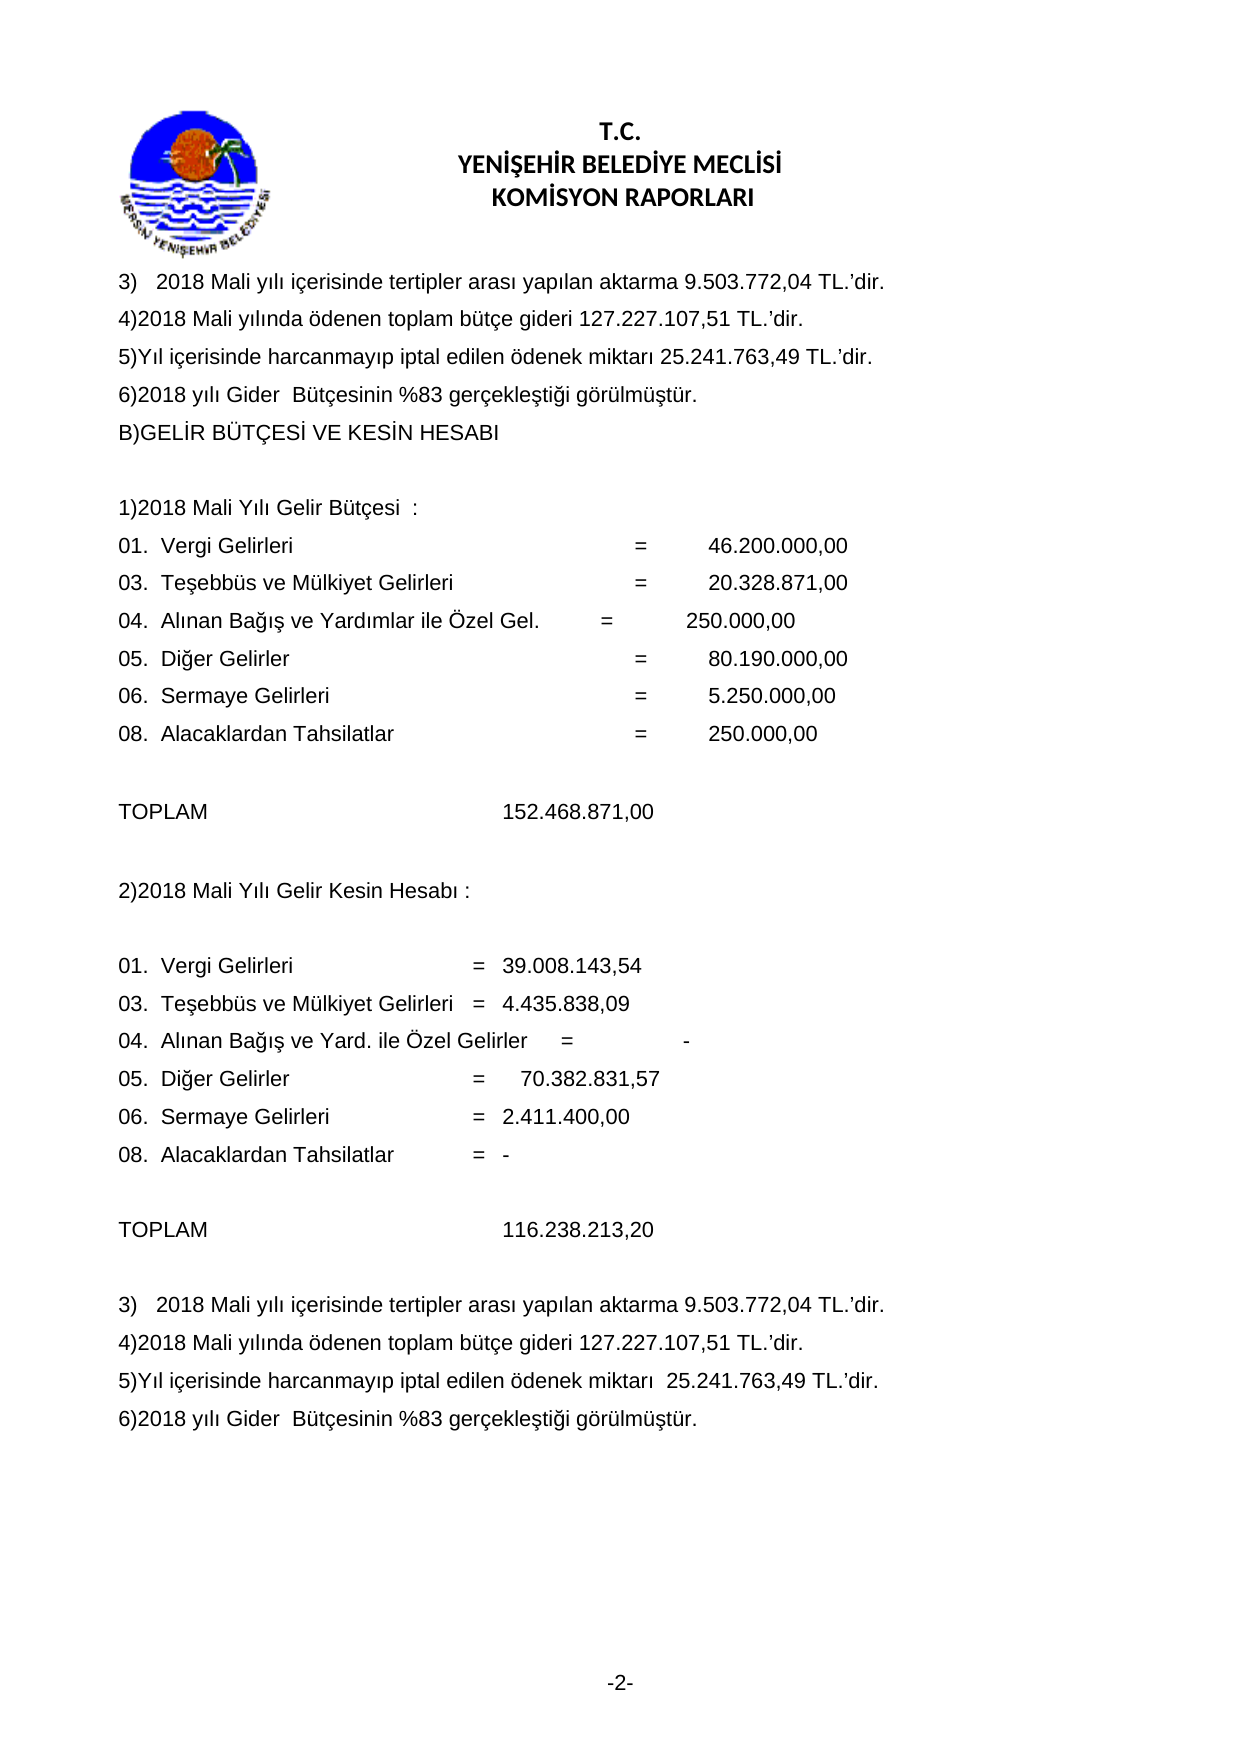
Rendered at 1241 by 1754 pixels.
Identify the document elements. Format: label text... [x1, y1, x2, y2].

text 01. Vergi Gelirleri = 46.200.000,00 [118, 532, 1122, 558]
text 08. Alacaklardan Tahsilatlar = 250.000,00 [118, 721, 1122, 746]
text TOPLAM 116.238.213,20 [118, 1217, 1122, 1242]
text 5)Yıl içerisinde harcanmayıp iptal edilen ödenek miktarı 25.241.763,49 TL.’dir. [118, 1368, 1122, 1393]
text 03. Teşebbüs ve Mülkiyet Gelirleri = 4.435.838,09 [118, 991, 1122, 1016]
text 03. Teşebbüs ve Mülkiyet Gelirleri = 20.328.871,00 [118, 570, 1122, 595]
text 3) 2018 Mali yılı içerisinde tertipler arası yapılan aktarma 9.503.772,04 TL.’dir. [118, 1292, 1122, 1317]
text 05. Diğer Gelirler = 80.190.000,00 [118, 646, 1122, 671]
text 04. Alınan Bağış ve Yard. ile Özel Gelirler = - [118, 1028, 1122, 1053]
text 06. Sermaye Gelirleri = 5.250.000,00 [118, 683, 1122, 708]
text 6)2018 yılı Gider Bütçesinin %83 gerçekleştiği görülmüştür. [118, 382, 1122, 407]
text 06. Sermaye Gelirleri = 2.411.400,00 [118, 1104, 1122, 1129]
picture [118, 101, 275, 269]
text 4)2018 Mali yılında ödenen toplam bütçe gideri 127.227.107,51 TL.’dir. [118, 1330, 1122, 1355]
text 1)2018 Mali Yılı Gelir Bütçesi : [118, 495, 1122, 520]
text 05. Diğer Gelirler = 70.382.831,57 [118, 1066, 1122, 1091]
text TOPLAM 152.468.871,00 [118, 799, 1122, 824]
text 6)2018 yılı Gider Bütçesinin %83 gerçekleştiği görülmüştür. [118, 1405, 1122, 1431]
text 04. Alınan Bağış ve Yardımlar ile Özel Gel. = 250.000,00 [118, 608, 1122, 633]
text 3) 2018 Mali yılı içerisinde tertipler arası yapılan aktarma 9.503.772,04 TL.’dir. [118, 268, 1122, 294]
text 08. Alacaklardan Tahsilatlar = - [118, 1141, 1122, 1167]
text 4)2018 Mali yılında ödenen toplam bütçe gideri 127.227.107,51 TL.’dir. [118, 306, 1122, 331]
text 2)2018 Mali Yılı Gelir Kesin Hesabı : [118, 877, 1122, 903]
text -2- [118, 1669, 1122, 1694]
text 01. Vergi Gelirleri = 39.008.143,54 [118, 953, 1122, 978]
text B)GELİR BÜTÇESİ VE KESİN HESABI [118, 419, 1122, 444]
text 5)Yıl içerisinde harcanmayıp iptal edilen ödenek miktarı 25.241.763,49 TL.’dir. [118, 344, 1122, 369]
